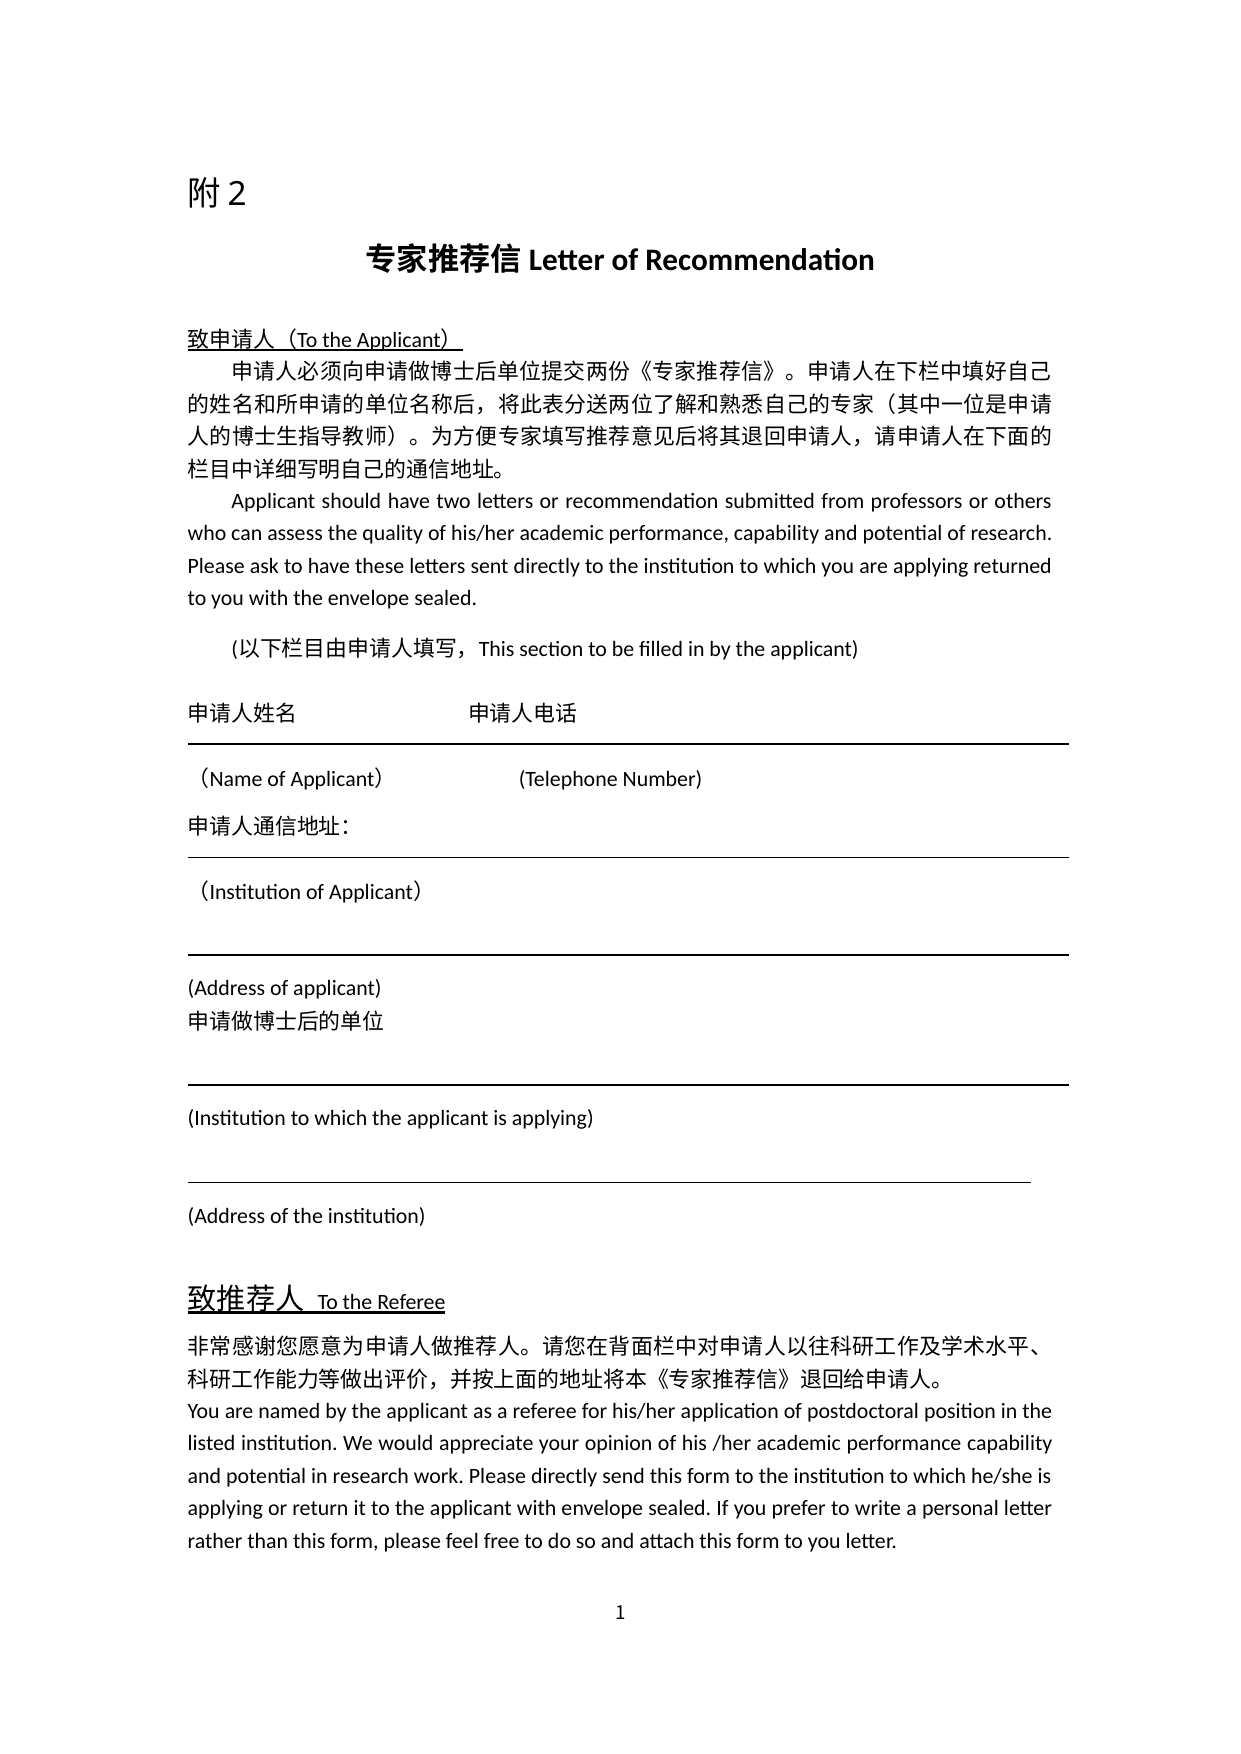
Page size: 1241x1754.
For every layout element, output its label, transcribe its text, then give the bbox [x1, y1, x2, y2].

text Please ask to have these letters sent directly to the institution to which you are applying returned to you with the envelope sealed. [187, 549, 1053, 614]
text You are named by the applicant as a referee for his/her application of postdoctoral position in the listed institution. We would appreciate your opinion of his /her academic performance capability and potential in research work. Please directly send this form to the institution to which he/she is applying or return it to the applicant with envelope sealed. If you prefer to write a personal letter rather than this form, please feel free to do so and attach this form to you letter. [187, 1394, 1053, 1556]
text 附2 [187, 159, 1053, 224]
text 专家推荐信 Letter of Recommendation [187, 224, 1053, 289]
text (Address of the institution) [187, 1199, 1053, 1231]
text (Address of applicant) [187, 971, 1053, 1004]
text 致推荐人 To the Referee [187, 1264, 1053, 1329]
text 致申请人（To the Applicant） [187, 321, 1053, 354]
text 申请人姓名 申请人电话 [187, 695, 1053, 728]
text 申请人必须博士后单位提交两份《专家推荐信》。申请人在下栏中填好自己的姓名和所申请的单位名称后，将此表分送两位了解和熟悉自己的专家（其中一位是申请人的博士生指导教师）。为方便专家填写推荐意见后将其退回申请人，请申请人在下面的栏目中详细写明自己的通信地址。 [187, 354, 1053, 484]
text (以下栏目由申请人填写，This section to be filled in by the applicant) [187, 630, 1053, 663]
text （Institution of Applicant） [187, 874, 1053, 906]
text 非常感谢您愿意为申请人做推荐人。请您在背面栏中对申请人以往科研工作及学术水平、科研工作能力等做出评价，并按上面的地址将本《专家推荐信》退回给申请人。 [187, 1329, 1053, 1394]
text 申请人通信地址： [187, 809, 1053, 841]
text (Institution to which the applicant is applying) [187, 1101, 1053, 1134]
text （Name of Applicant） (Telephone Number) [187, 760, 1053, 793]
text Applicant should have two letters or recommendation submitted from professors or others who can assess the quality of his/her academic performance, capability and potential of research. [187, 484, 1053, 549]
text 博士后的单位 [187, 1004, 1053, 1036]
